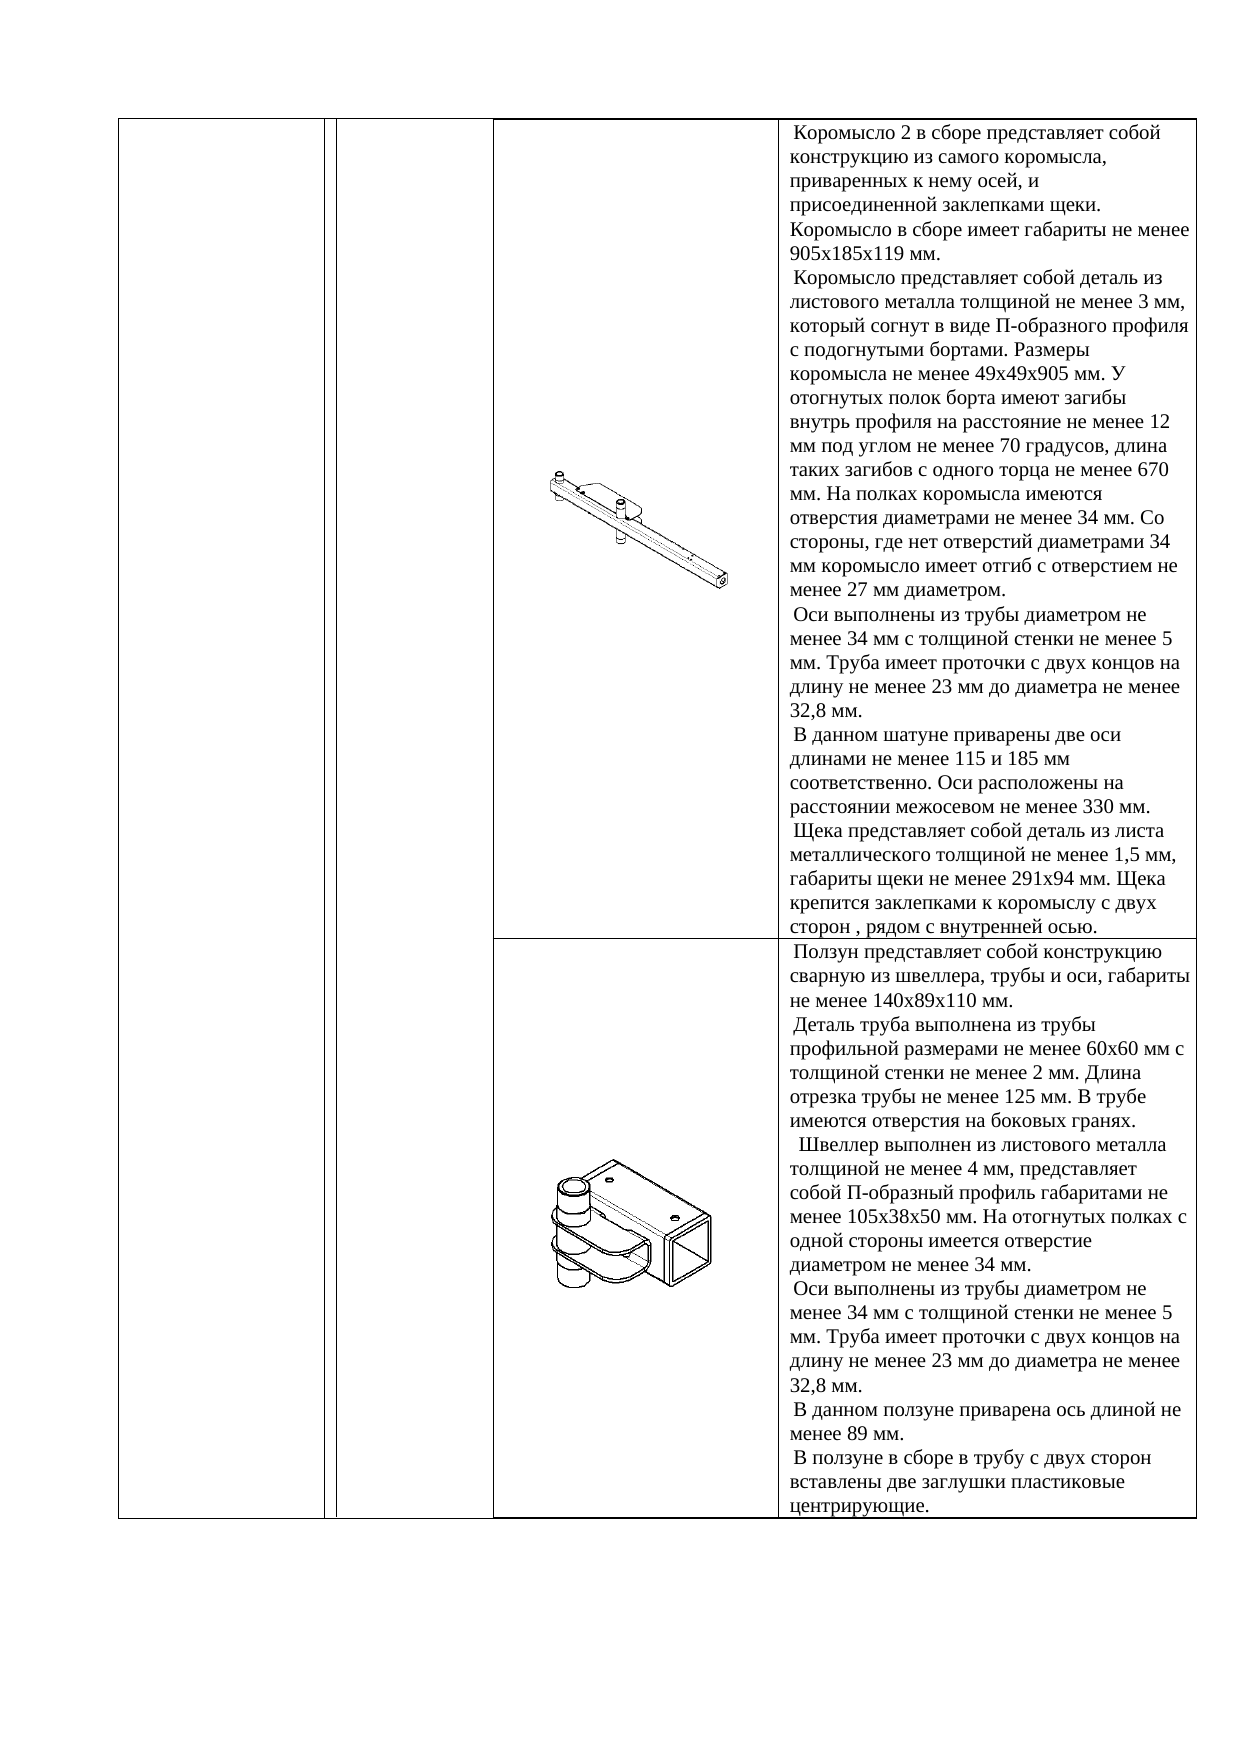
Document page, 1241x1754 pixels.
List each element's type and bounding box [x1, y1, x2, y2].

table_cell [325, 119, 493, 1518]
picture [542, 461, 729, 598]
picture [541, 1153, 730, 1304]
table_cell [779, 939, 1196, 1517]
table_cell [494, 120, 778, 938]
table_cell [119, 119, 324, 1518]
table_cell [494, 939, 778, 1517]
table_cell [779, 120, 1196, 938]
